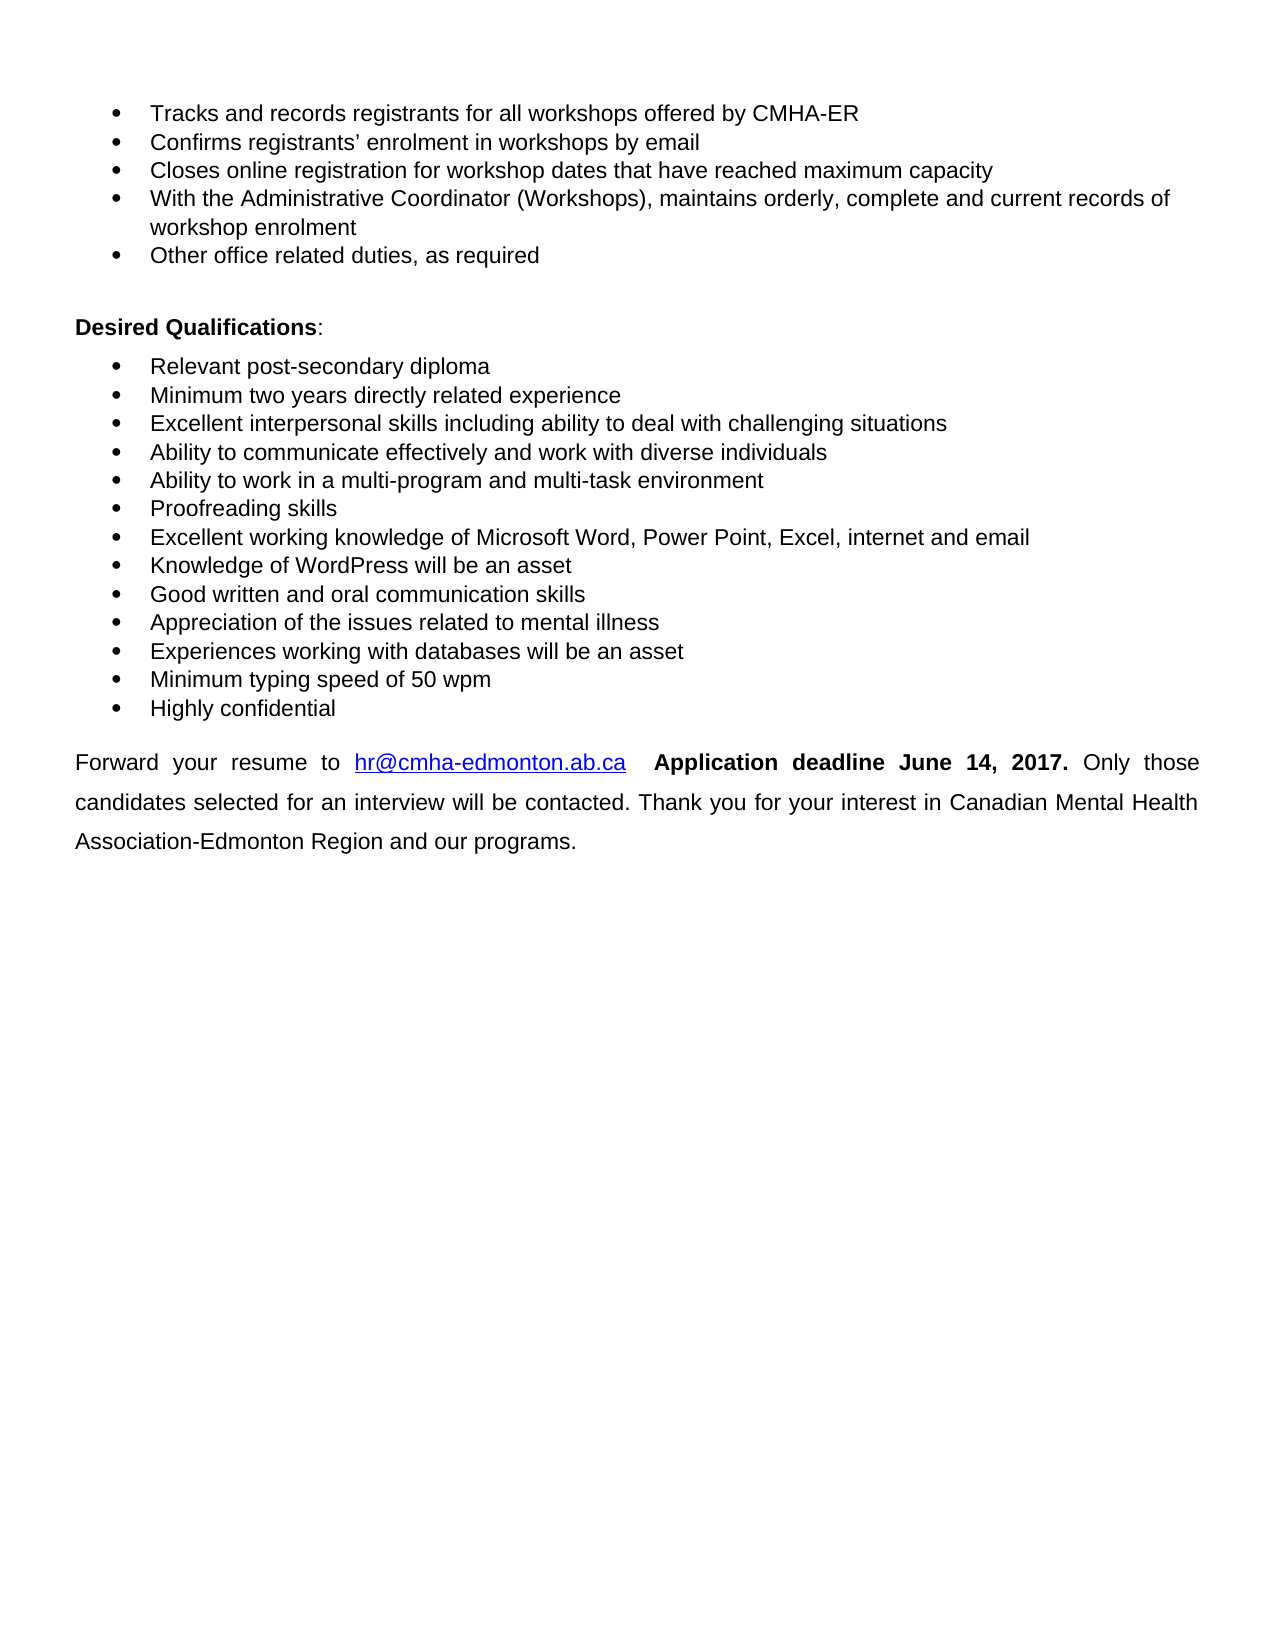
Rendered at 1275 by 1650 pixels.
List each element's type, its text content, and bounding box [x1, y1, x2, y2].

list With the Administrative Coordinator (Workshops), maintains orderly, complete and current records of workshop enrolment [112, 185, 1200, 240]
list Appreciation of the issues related to mental illness [112, 609, 1200, 636]
list Confirms registrants’ enrolment in workshops by email [112, 128, 1200, 155]
list Proofreading skills [112, 495, 1200, 522]
list Experiences working with databases will be an asset [112, 638, 1200, 664]
list Ability to work in a multi-program and multi-task environment [112, 467, 1200, 493]
list Excellent interpersonal skills including ability to deal with challenging situations [112, 410, 1200, 436]
text Desired Qualifications: [75, 314, 1200, 340]
list Tracks and records registrants for all workshops offered by CMHA-ER [112, 100, 1200, 126]
list Other office related duties, as required [112, 242, 1200, 269]
list Minimum two years directly related experience [112, 382, 1200, 408]
list Knowledge of WordPress will be an asset [112, 552, 1200, 579]
list Good written and oral communication skills [112, 581, 1200, 607]
list Closes online registration for workshop dates that have reached maximum capacity [112, 157, 1200, 183]
list Ability to communicate effectively and work with diverse individuals [112, 438, 1200, 465]
list Excellent working knowledge of Microsoft Word, Power Point, Excel, internet and email [112, 524, 1200, 550]
list Relevant post-secondary diploma [112, 353, 1200, 379]
list Minimum typing speed of 50 wpm [112, 666, 1200, 692]
text Forward your resume to hr@cmha-edmonton.ab.ca Application deadline June 14, 2017. Only those candidates selected for an interview will be contacted. Thank you for your interest in Canadian Mental Health Association-Edmonton Region and our programs. [75, 749, 1200, 854]
list Highly confidential [112, 694, 1200, 721]
